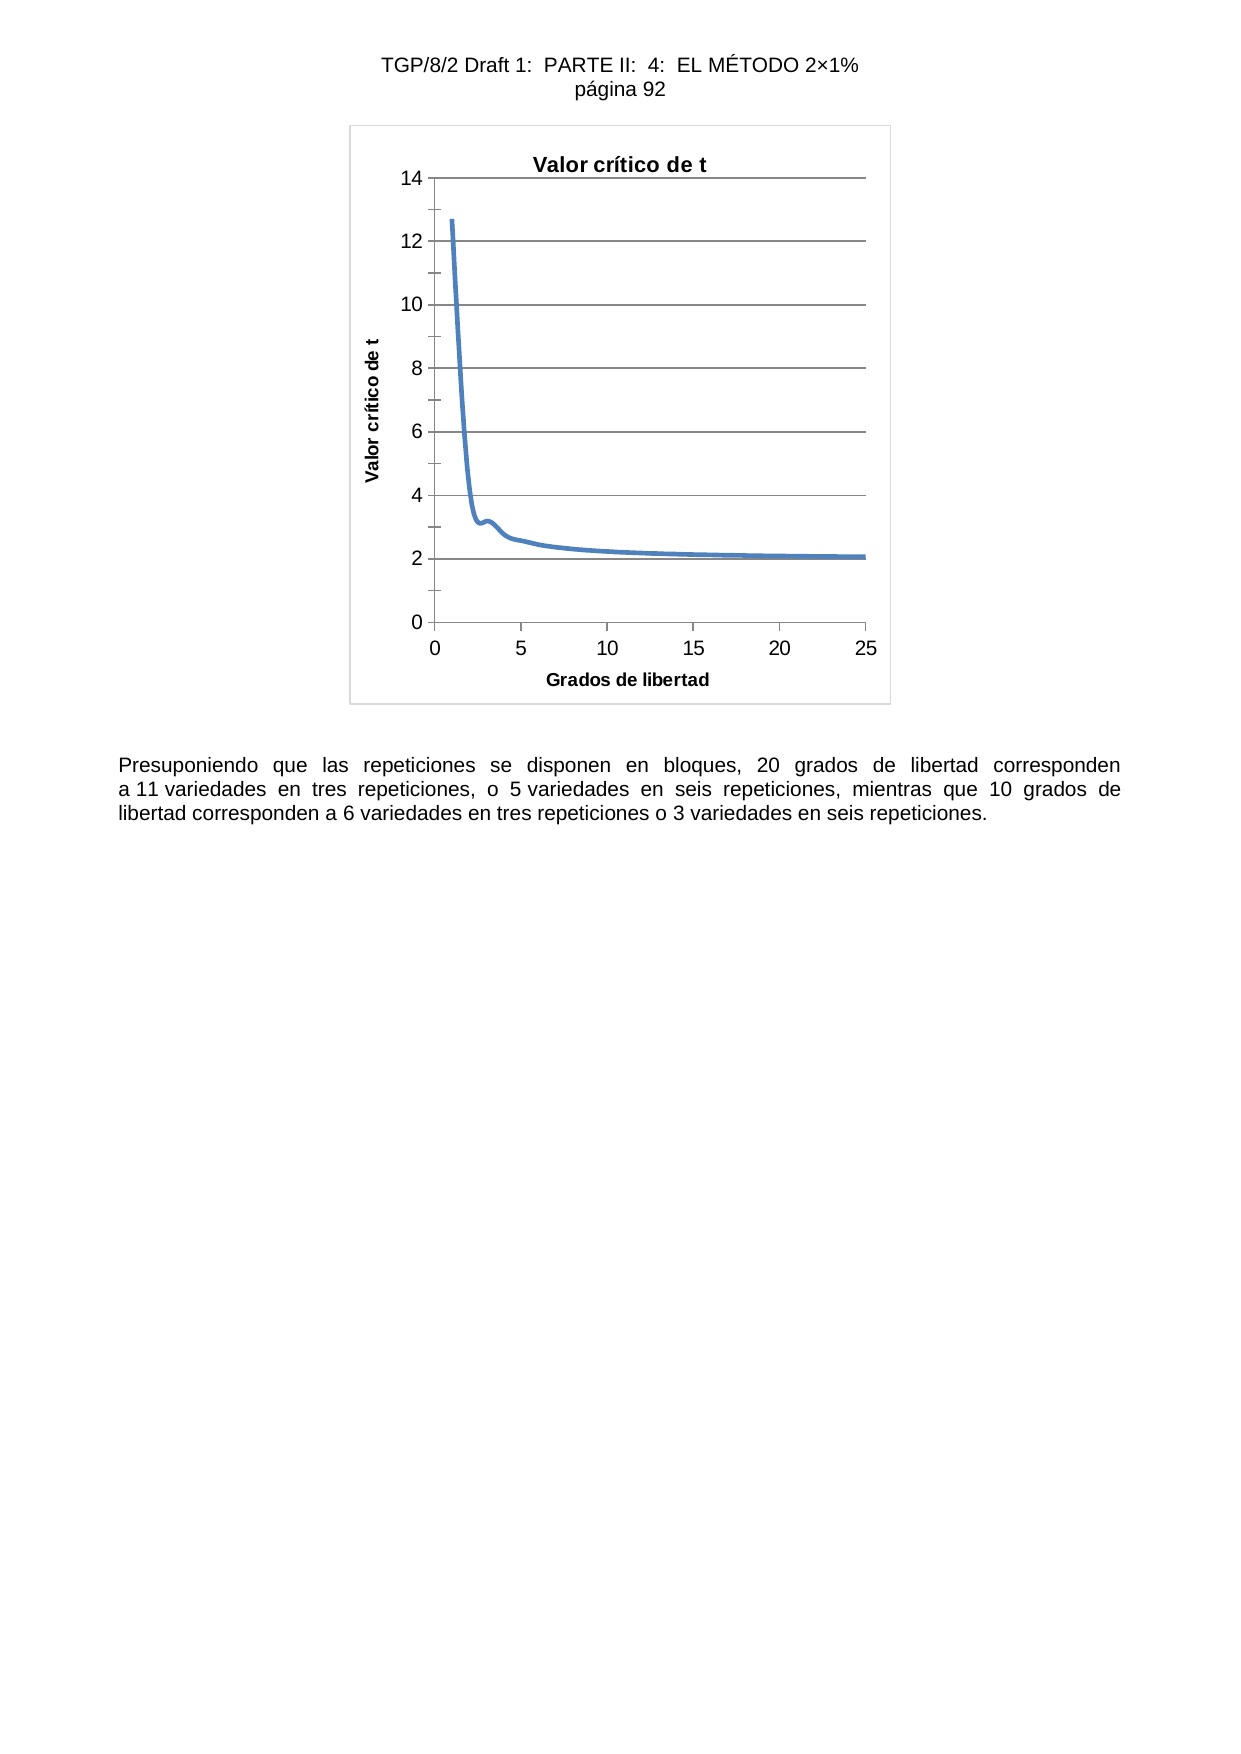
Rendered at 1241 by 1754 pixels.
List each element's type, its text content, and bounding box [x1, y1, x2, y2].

text Presuponiendo que las repeticiones se disponen en bloques, 20 grados de libertad corresponden a 11 variedades en tres repeticiones, o 5 variedades en seis repeticiones, mientras que 10 grados de libertad corresponden a 6 variedades en tres repeticiones o 3 variedades en seis repeticiones. [118, 753, 1122, 824]
